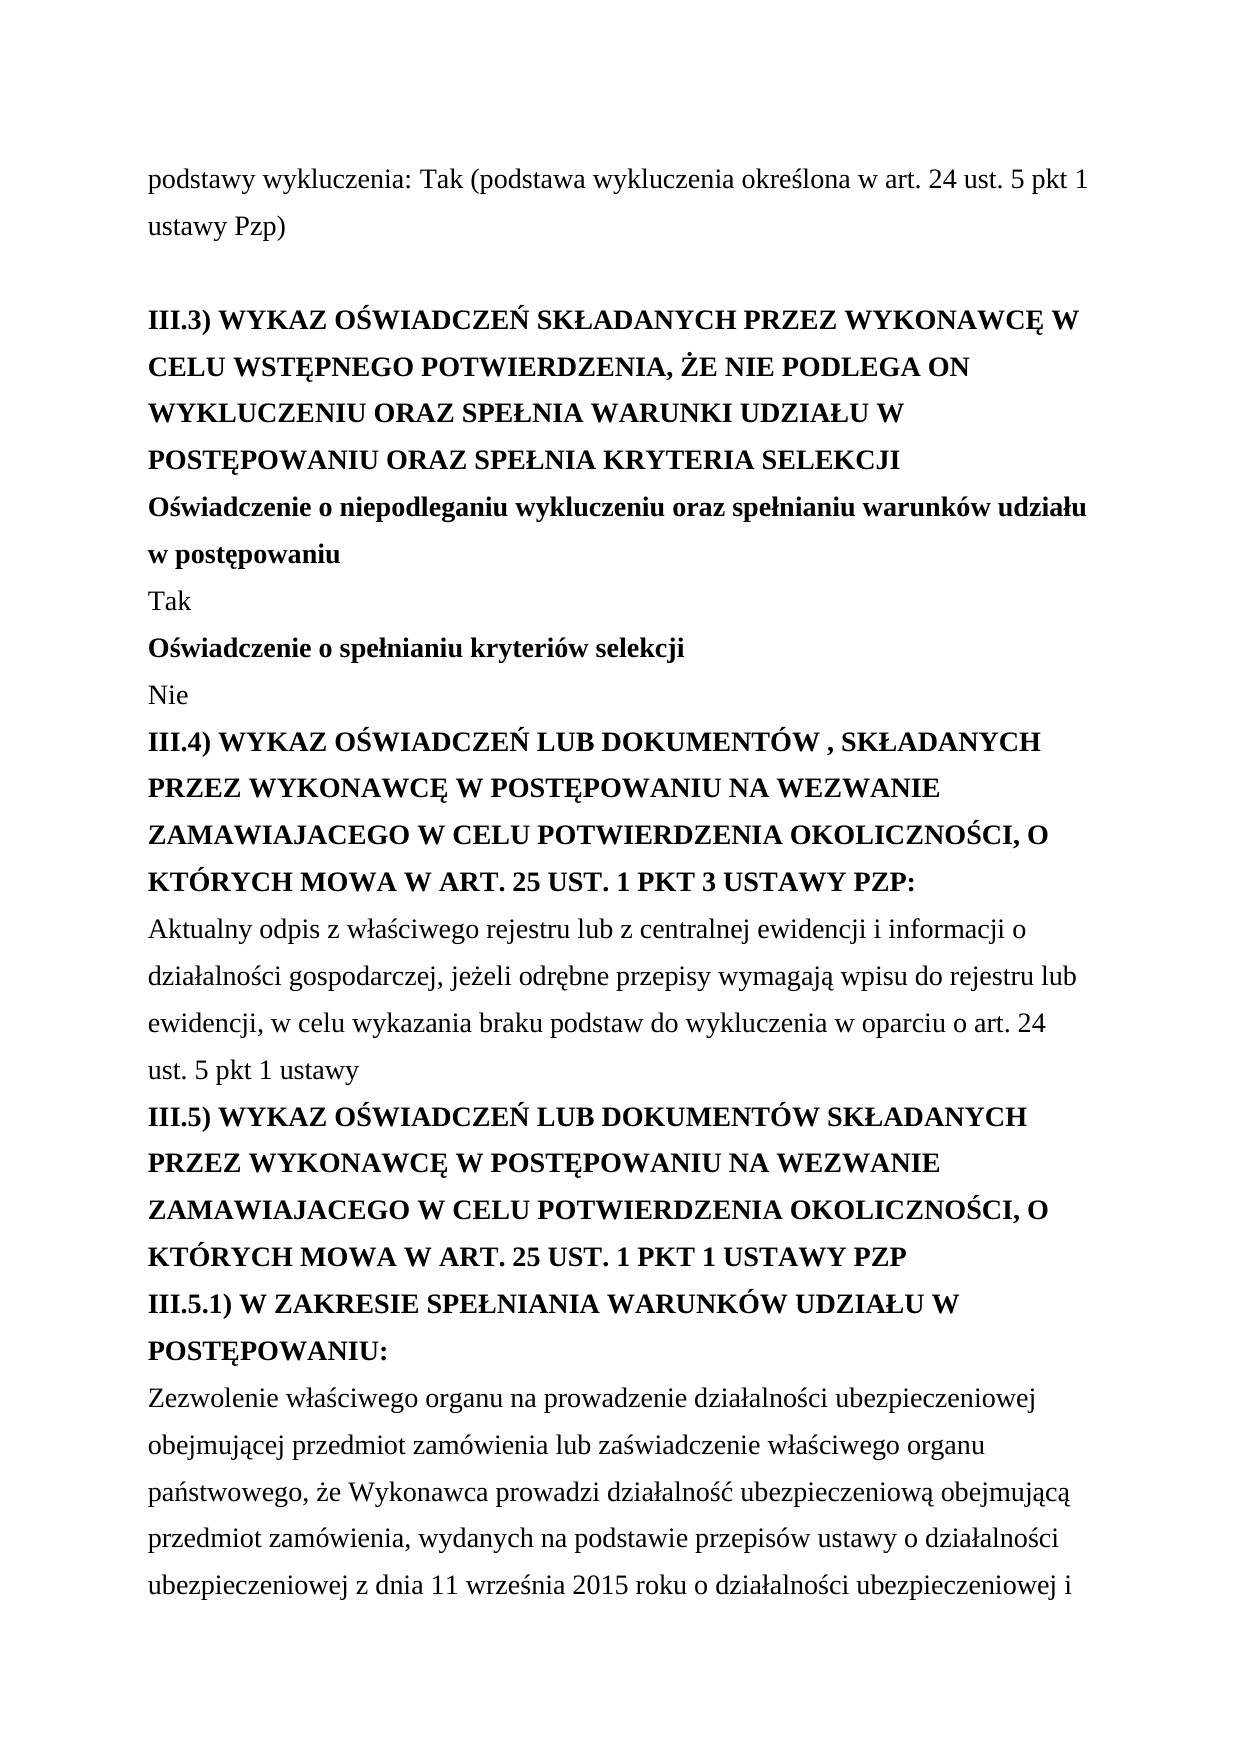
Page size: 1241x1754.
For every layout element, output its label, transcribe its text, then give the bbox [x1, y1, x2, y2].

text III.3) WYKAZ OŚWIADCZEŃ SKŁADANYCH PRZEZ WYKONAWCĘ W CELU WSTĘPNEGO POTWIERDZENIA, ŻE NIE PODLEGA ON WYKLUCZENIU ORAZ SPEŁNIA WARUNKI UDZIAŁU W POSTĘPOWANIU ORAZ SPEŁNIA KRYTERIA SELEKCJI [148, 288, 1093, 476]
text Aktualny odpis z właściwego rejestru lub z centralnej ewidencji i informacji o działalności gospodarczej, jeżeli odrębne przepisy wymagają wpisu do rejestru lub ewidencji, w celu wykazania braku podstaw do wykluczenia w oparciu o art. 24 ust. 5 pkt 1 ustawy [148, 898, 1093, 1085]
text III.4) WYKAZ OŚWIADCZEŃ LUB DOKUMENTÓW , SKŁADANYCH PRZEZ WYKONAWCĘ W POSTĘPOWANIU NA WEZWANIE ZAMAWIAJACEGO W CELU POTWIERDZENIA OKOLICZNOŚCI, O KTÓRYCH MOWA W ART. 25 UST. 1 PKT 3 USTAWY PZP: [148, 710, 1093, 898]
text Oświadczenie o niepodleganiu wykluczeniu oraz spełnianiu warunków udziału w postępowaniu Tak Oświadczenie o spełnianiu kryteriów selekcji Nie [148, 476, 1093, 710]
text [148, 148, 1093, 288]
text III.5) WYKAZ OŚWIADCZEŃ LUB DOKUMENTÓW SKŁADANYCH PRZEZ WYKONAWCĘ W POSTĘPOWANIU NA WEZWANIE ZAMAWIAJACEGO W CELU POTWIERDZENIA OKOLICZNOŚCI, O KTÓRYCH MOWA W ART. 25 UST. 1 PKT 1 USTAWY PZP [148, 1085, 1093, 1273]
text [148, 1273, 1093, 1601]
